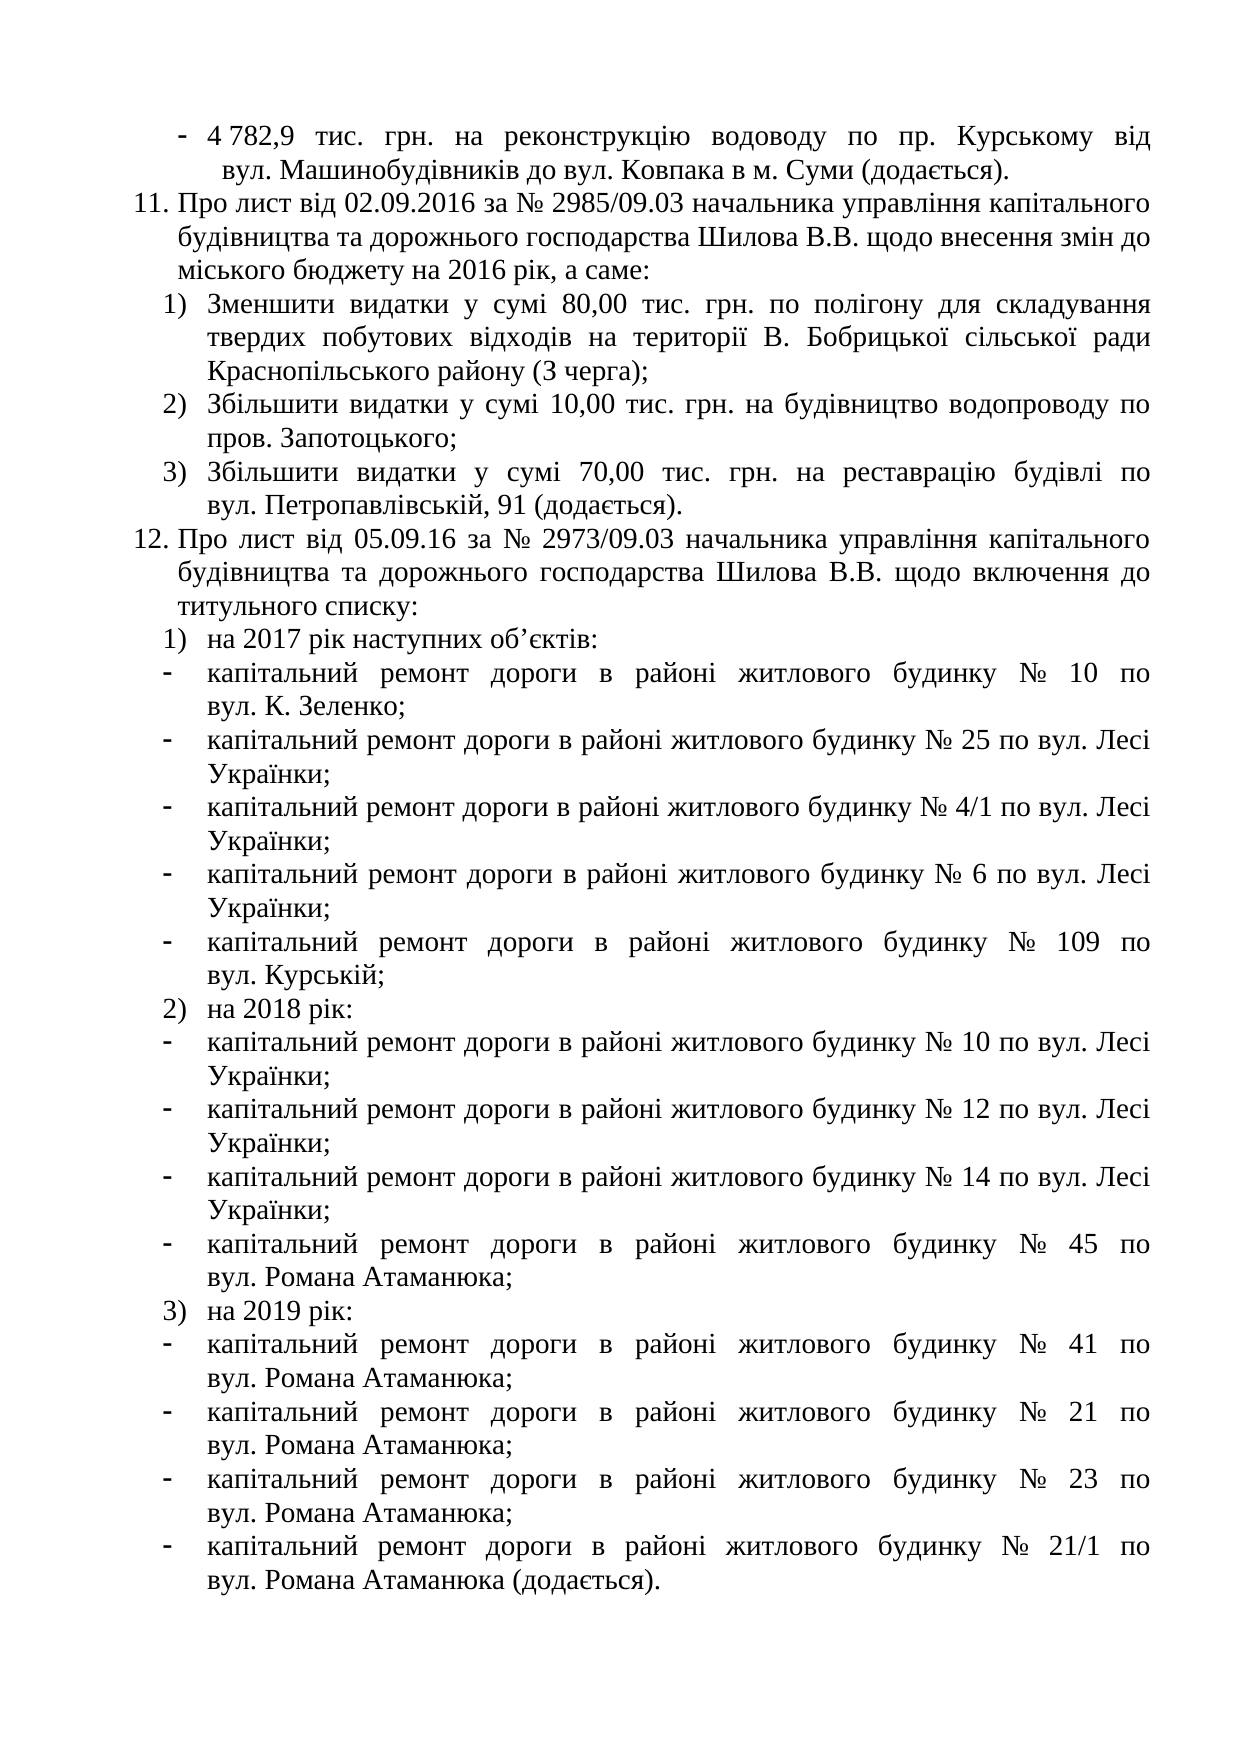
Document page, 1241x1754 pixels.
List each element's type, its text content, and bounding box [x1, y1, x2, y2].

list капітальний ремонт дороги в районі житлового будинку № 41 по вул. Романа Атаманюка; [162, 1327, 1152, 1394]
list капітальний ремонт дороги в районі житлового будинку № 109 по вул. Курській; [162, 924, 1152, 991]
list капітальний ремонт дороги в районі житлового будинку № 12 по вул. Лесі Українки; [162, 1092, 1152, 1159]
list на 2019 рік: [162, 1293, 1152, 1327]
list 4 782,9 тис. грн. на реконструкцію водоводу по пр. Курському від вул. Машинобудівників до вул. Ковпака в м. Суми (додається). [177, 118, 1152, 185]
list на 2017 рік наступних об’єктів: [162, 621, 1152, 655]
list капітальний ремонт дороги в районі житлового будинку № 25 по вул. Лесі Українки; [162, 722, 1152, 789]
list капітальний ремонт дороги в районі житлового будинку № 45 по вул. Романа Атаманюка; [162, 1226, 1152, 1293]
list Про лист від 02.09.2016 за № 2985/09.03 начальника управління капітального будівництва та дорожнього господарства Шилова В.В. щодо внесення змін до міського бюджету на 2016 рік, а саме: [133, 185, 1152, 286]
list капітальний ремонт дороги в районі житлового будинку № 10 по вул. Лесі Українки; [162, 1024, 1152, 1092]
list капітальний ремонт дороги в районі житлового будинку № 4/1 по вул. Лесі Українки; [162, 789, 1152, 856]
list Збільшити видатки у сумі 10,00 тис. грн. на будівництво водопроводу по пров. Запотоцького; [162, 387, 1152, 454]
list капітальний ремонт дороги в районі житлового будинку № 21/1 по вул. Романа Атаманюка (додається). [162, 1528, 1152, 1595]
list капітальний ремонт дороги в районі житлового будинку № 10 по вул. К. Зеленко; [162, 655, 1152, 722]
list на 2018 рік: [162, 991, 1152, 1024]
list капітальний ремонт дороги в районі житлового будинку № 6 по вул. Лесі Українки; [162, 856, 1152, 924]
list капітальний ремонт дороги в районі житлового будинку № 14 по вул. Лесі Українки; [162, 1159, 1152, 1226]
list капітальний ремонт дороги в районі житлового будинку № 23 по вул. Романа Атаманюка; [162, 1461, 1152, 1528]
list капітальний ремонт дороги в районі житлового будинку № 21 по вул. Романа Атаманюка; [162, 1394, 1152, 1461]
list Про лист від 05.09.16 за № 2973/09.03 начальника управління капітального будівництва та дорожнього господарства Шилова В.В. щодо включення до титульного списку: [133, 521, 1152, 621]
list Зменшити видатки у сумі 80,00 тис. грн. по полігону для складування твердих побутових відходів на території В. Бобрицької сільської ради Краснопільського району (З черга); [162, 286, 1152, 387]
list Збільшити видатки у сумі 70,00 тис. грн. на реставрацію будівлі по вул. Петропавлівській, 91 (додається). [162, 454, 1152, 521]
